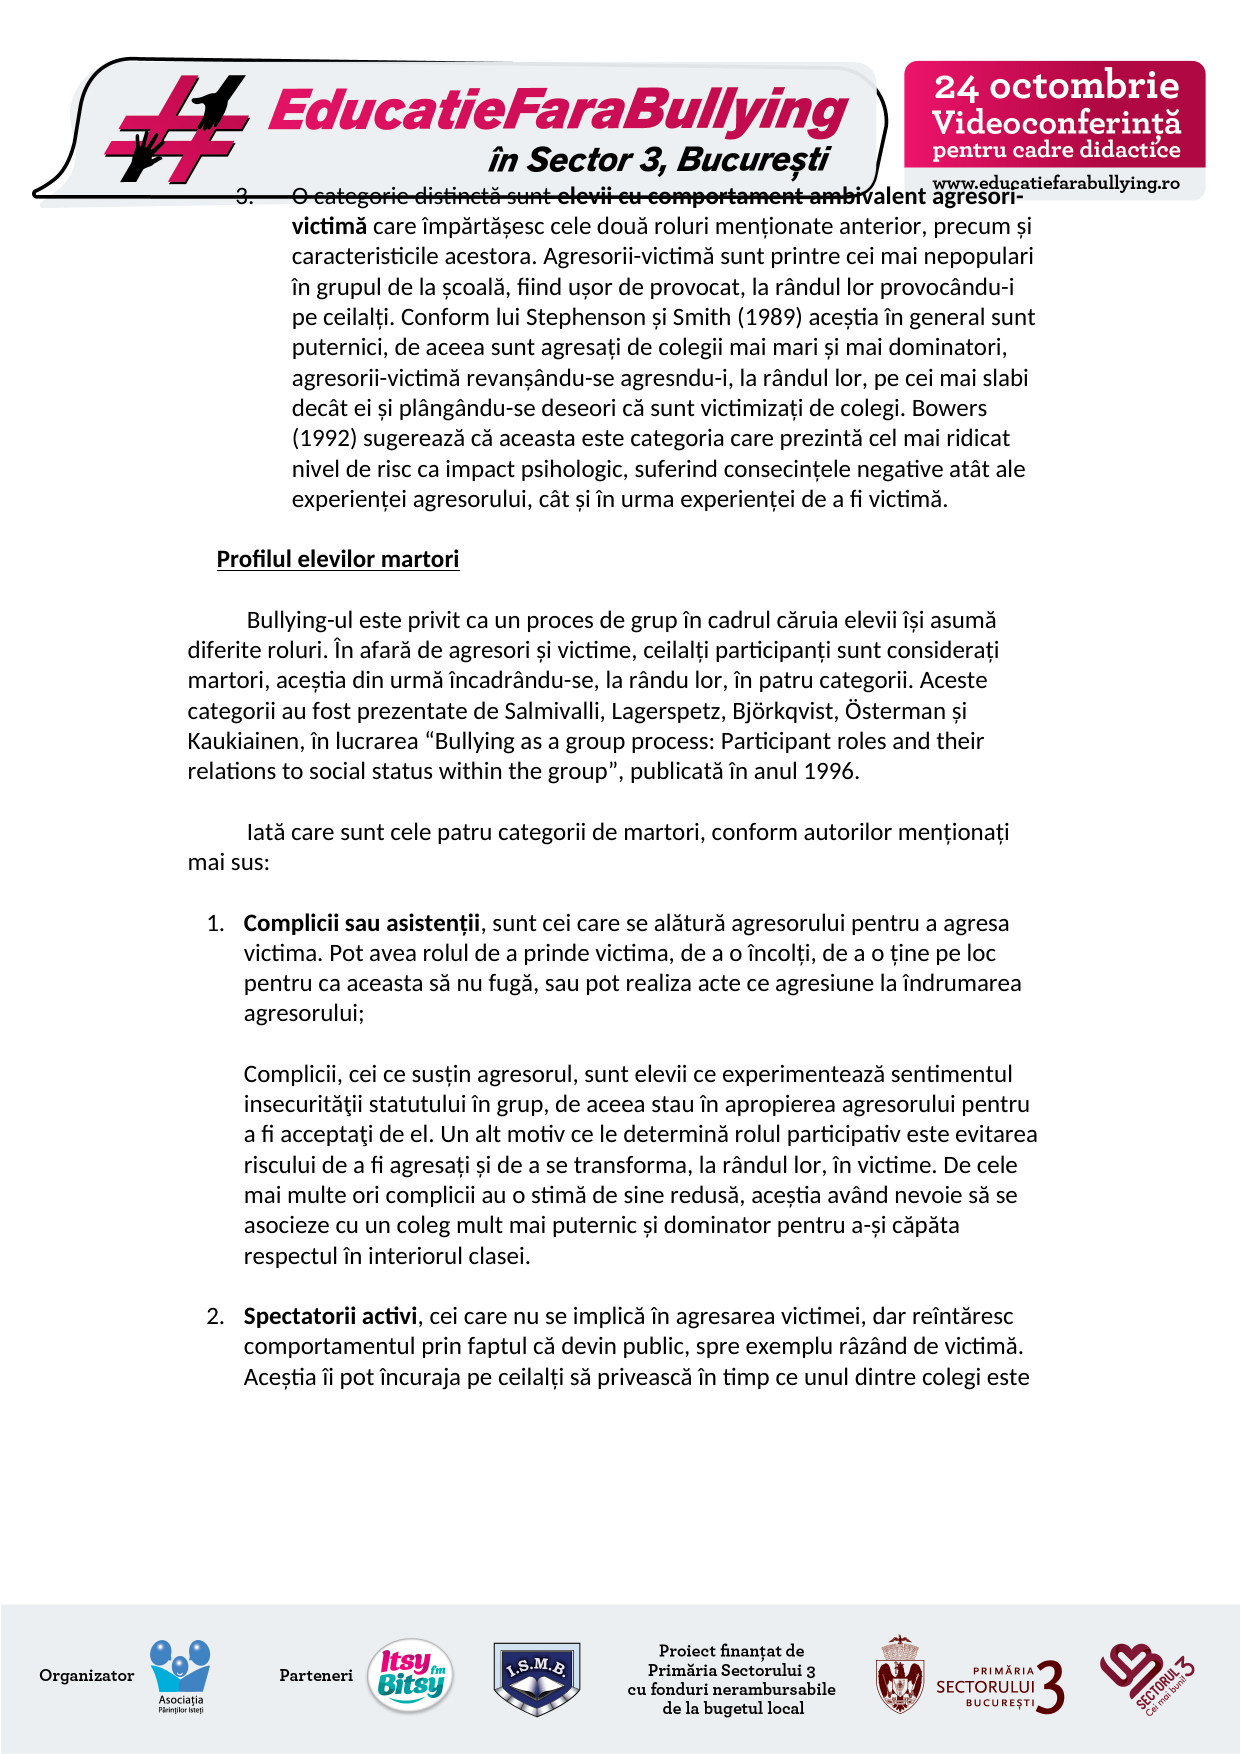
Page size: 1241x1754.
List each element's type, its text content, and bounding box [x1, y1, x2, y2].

list Complicii, cei ce susțin agresorul, sunt elevii ce experimentează sentimentul insecurităţii statutului în grup, de aceea stau în apropierea agresorului pentru a fi acceptaţi de el. Un alt motiv ce le determină rolul participativ este evitarea riscului de a fi agresați și de a se transforma, la rândul lor, în victime. De cele mai multe ori complicii au o stimă de sine redusă, aceștia având nevoie să se asocieze cu un coleg mult mai puternic și dominator pentru a-și căpăta respectul în interiorul clasei. [244, 1058, 1046, 1270]
list O categorie distinctă sunt elevii cu comportament ambivalent agresori-victimă care împărtășesc cele două roluri menționate anterior, precum și caracteristicile acestora. Agresorii-victimă sunt printre cei mai nepopulari în grupul de la școală, fiind ușor de provocat, la rândul lor provocându-i pe ceilalți. Conform lui Stephenson și Smith (1989) aceștia în general sunt puternici, de aceea sunt agresați de colegii mai mari și mai dominatori, agresorii-victimă revanșându-se agresndu-i, la rândul lor, pe cei mai slabi decât ei și plângându-se deseori că sunt victimizați de colegi. Bowers (1992) sugerează că aceasta este categoria care prezintă cel mai ridicat nivel de risc ca impact psihologic, suferind consecințele negative atât ale experienței agresorului, cât și în urma experienței de a fi victimă. [254, 180, 1046, 513]
picture [0, 0, 1241, 1754]
list Complicii sau asistenții, sunt cei care se alătură agresorului pentru a agresa victima. Pot avea rolul de a prinde victima, de a o încolți, de a o ține pe loc pentru ca aceasta să nu fugă, sau pot realiza acte ce agresiune la îndrumarea agresorului; [225, 907, 1046, 1028]
text Profilul elevilor martori [217, 544, 1046, 574]
text Iată care sunt cele patru categorii de martori, conform autorilor menționați mai sus: [187, 816, 1046, 877]
text Bullying-ul este privit ca un proces de grup în cadrul căruia elevii își asumă diferite roluri. În afară de agresori și victime, ceilalți participanți sunt considerați martori, aceștia din urmă încadrându-se, la rându lor, în patru categorii. Aceste categorii au fost prezentate de Salmivalli, Lagerspetz, Björkqvist, Österman și Kaukiainen, în lucrarea “Bullying as a group process: Participant roles and their relations to social status within the group”, publicată în anul 1996. [187, 604, 1046, 786]
list Spectatorii activi, cei care nu se implică în agresarea victimei, dar reîntăresc comportamentul prin faptul că devin public, spre exemplu râzând de victimă. Aceștia îi pot încuraja pe ceilalți să privească în timp ce unul dintre colegi este [225, 1301, 1046, 1391]
